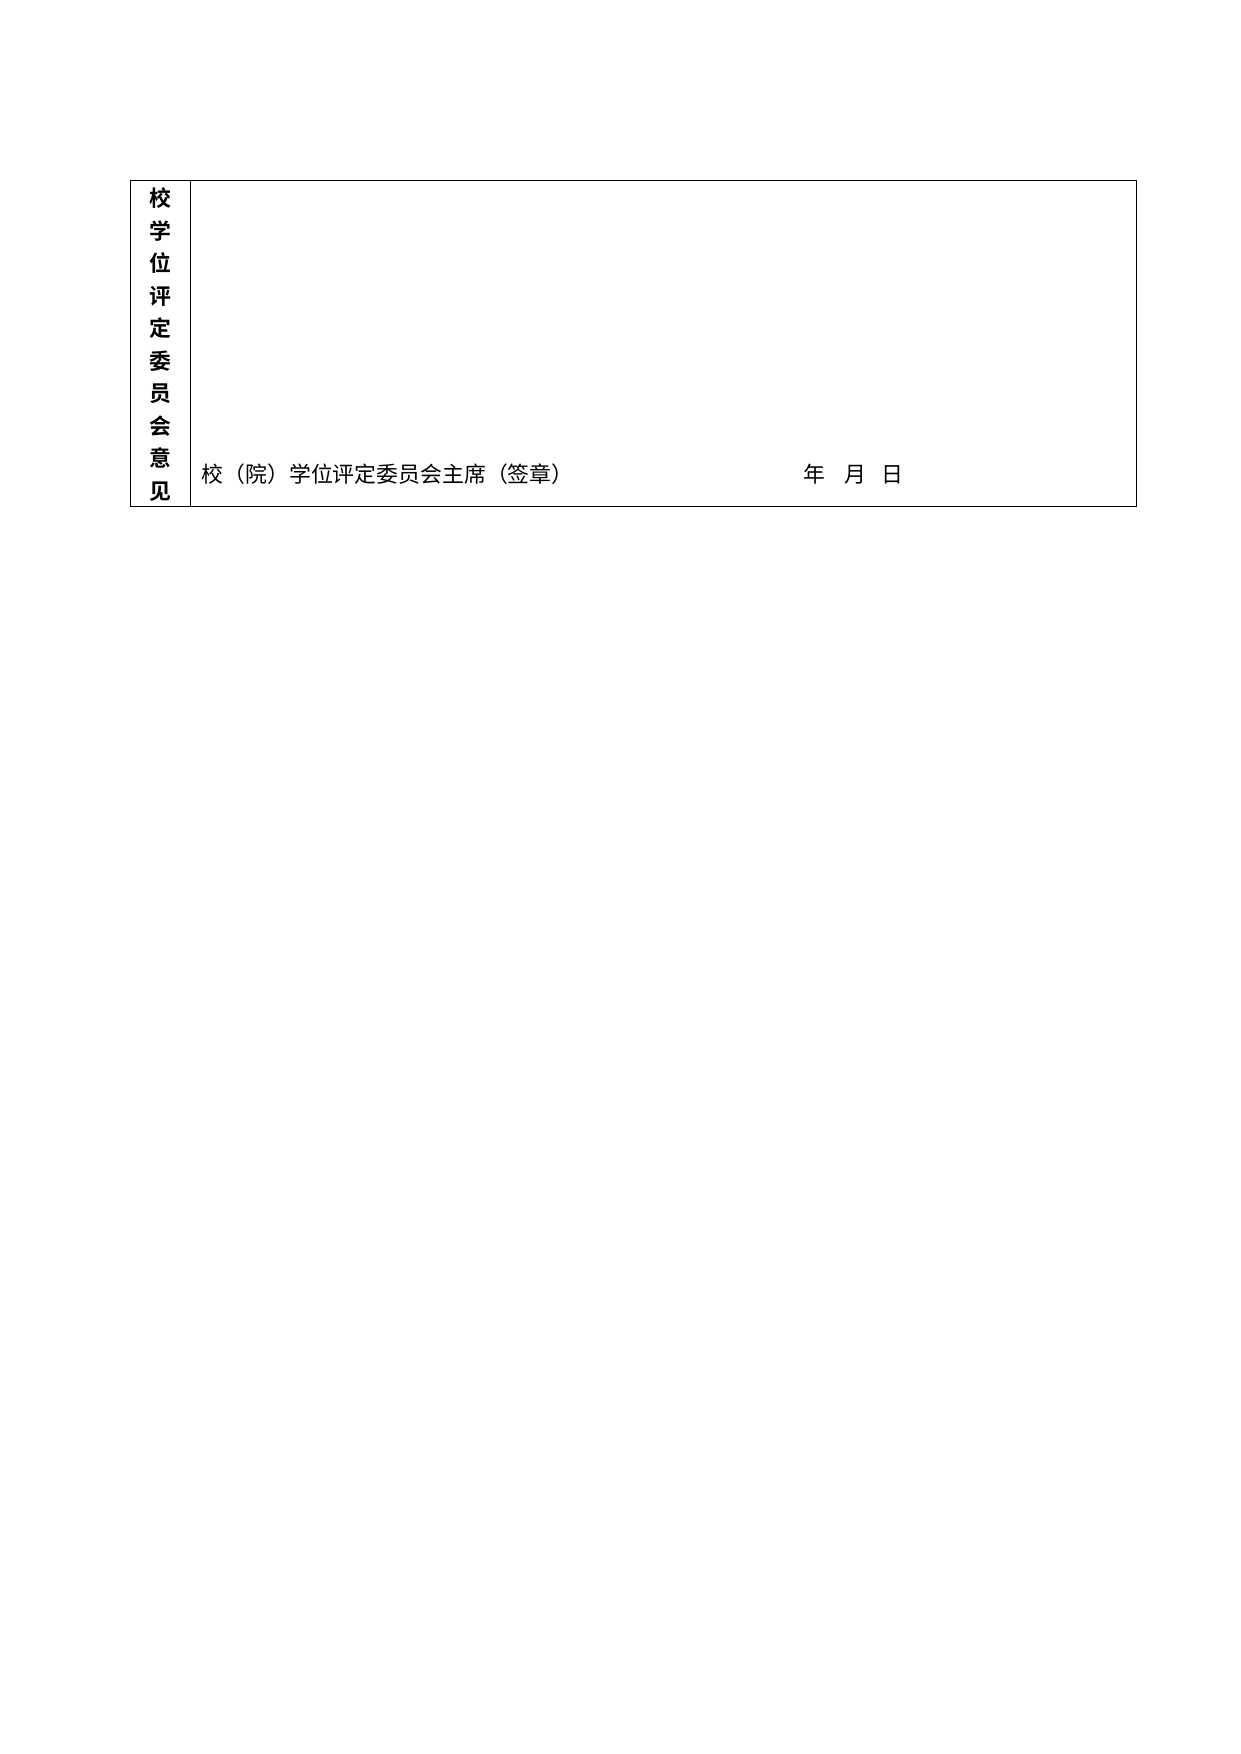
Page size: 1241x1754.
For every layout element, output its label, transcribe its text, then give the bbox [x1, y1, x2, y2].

table_cell 校（院）学位评定委员会主席（签章） 年 月 日 [191, 181, 1136, 506]
table_cell 校 学位评定委员会意见 [131, 181, 190, 506]
